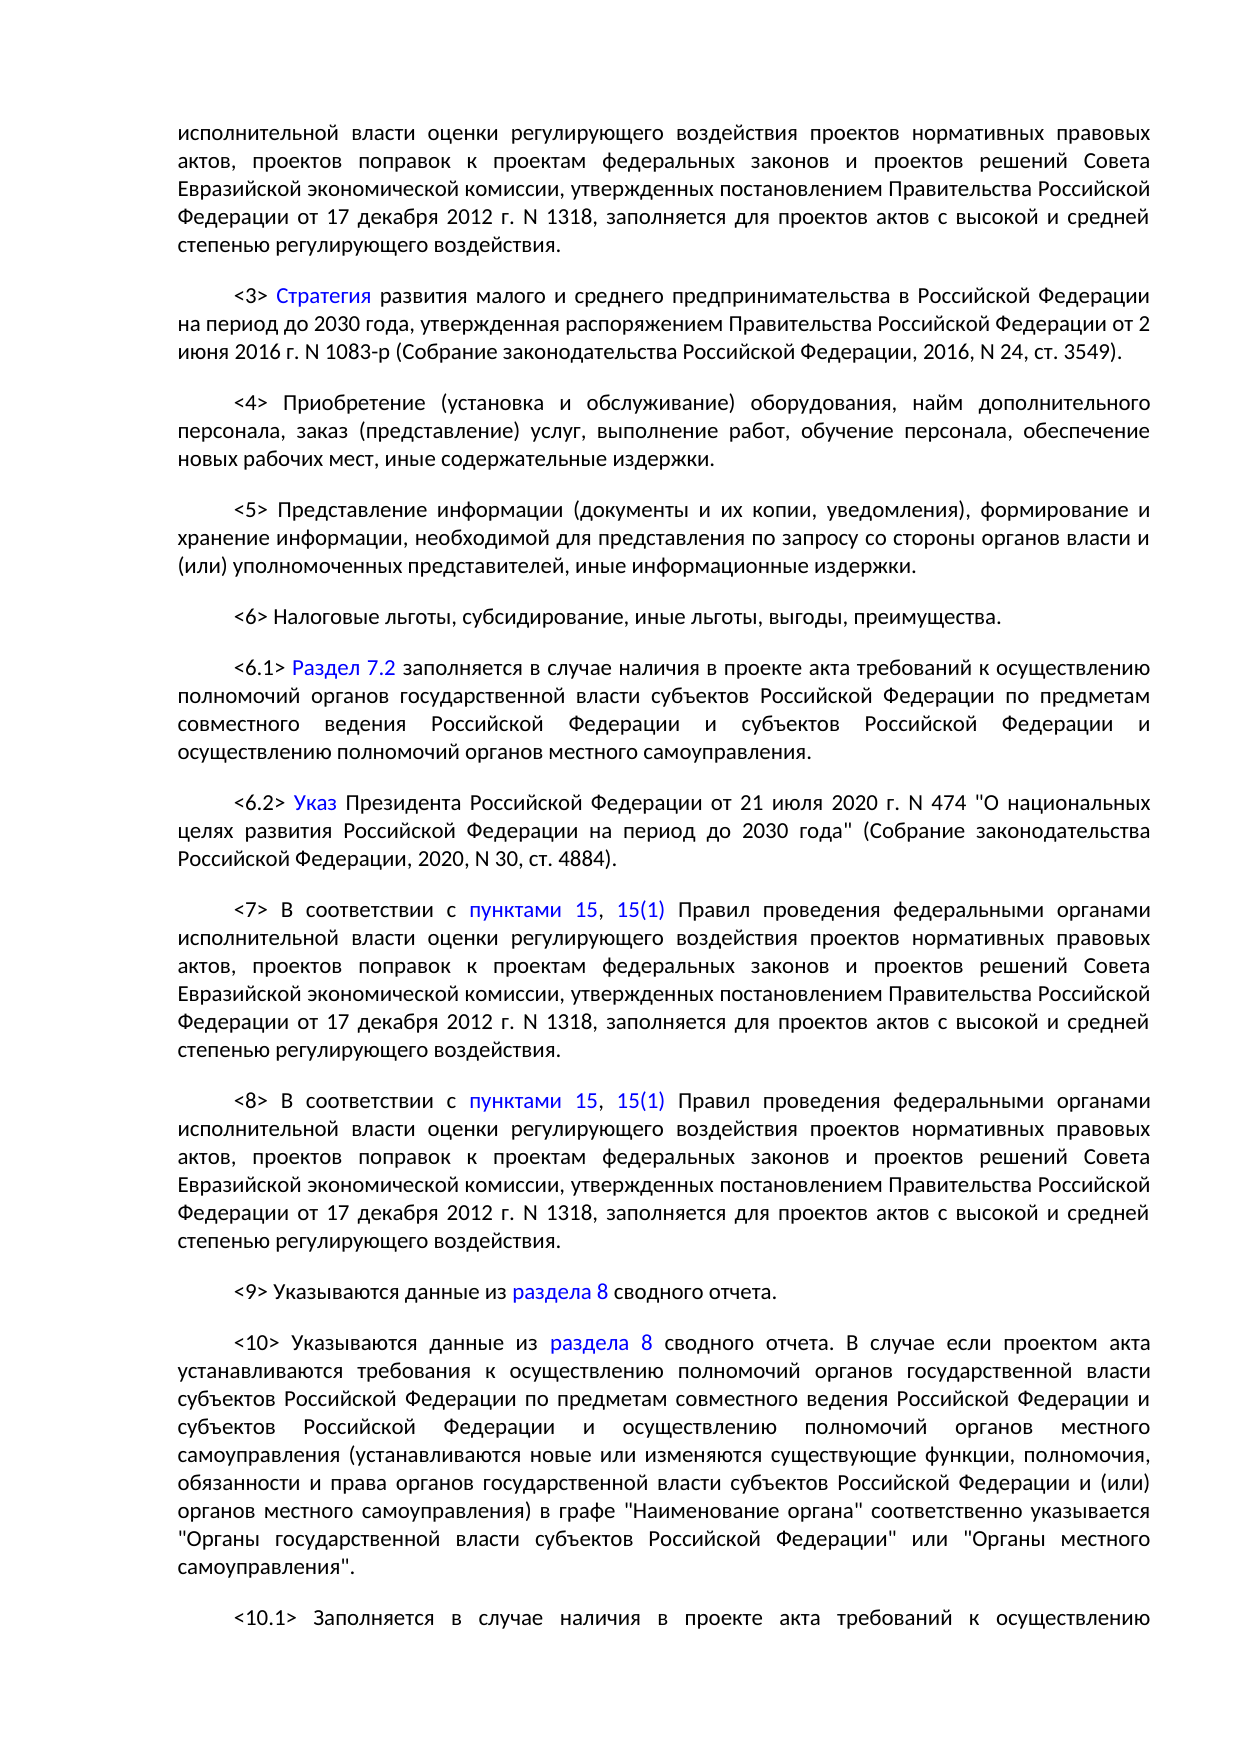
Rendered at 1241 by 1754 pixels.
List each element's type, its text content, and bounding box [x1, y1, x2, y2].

text <6> Налоговые льготы, субсидирование, иные льготы, выгоды, преимущества. [177, 602, 1152, 630]
text <8> В соответствии с пунктами 15, 15(1) Правил проведения федеральными органами исполнительной власти оценки регулирующего воздействия проектов нормативных правовых актов, проектов поправок к проектам федеральных законов и проектов решений Совета Евразийской экономической комиссии, утвержденных постановлением Правительства Российской Федерации от 17 декабря 2012 г. N 1318, заполняется для проектов актов с высокой и средней степенью регулирующего воздействия. [177, 1086, 1152, 1254]
text <7> В соответствии с пунктами 15, 15(1) Правил проведения федеральными органами исполнительной власти оценки регулирующего воздействия проектов нормативных правовых актов, проектов поправок к проектам федеральных законов и проектов решений Совета Евразийской экономической комиссии, утвержденных постановлением Правительства Российской Федерации от 17 декабря 2012 г. N 1318, заполняется для проектов актов с высокой и средней степенью регулирующего воздействия. [177, 895, 1152, 1063]
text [177, 118, 1152, 258]
text <4> Приобретение (установка и обслуживание) оборудования, найм дополнительного персонала, заказ (представление) услуг, выполнение работ, обучение персонала, обеспечение новых рабочих мест, иные содержательные издержки. [177, 388, 1152, 472]
text <6.1> Раздел 7.2 заполняется в случае наличия в проекте акта требований к осуществлению полномочий органов государственной власти субъектов Российской Федерации по предметам совместного ведения Российской Федерации и субъектов Российской Федерации и осуществлению полномочий органов местного самоуправления. [177, 653, 1152, 765]
text <10> Указываются данные из раздела 8 сводного отчета. В случае если проектом акта устанавливаются требования к осуществлению полномочий органов государственной власти субъектов Российской Федерации по предметам совместного ведения Российской Федерации и субъектов Российской Федерации и осуществлению полномочий органов местного самоуправления (устанавливаются новые или изменяются существующие функции, полномочия, обязанности и права органов государственной власти субъектов Российской Федерации и (или) органов местного самоуправления) в графе "Наименование органа" соответственно указывается "Органы государственной власти субъектов Российской Федерации" или "Органы местного самоуправления". [177, 1328, 1152, 1580]
text <5> Представление информации (документы и их копии, уведомления), формирование и хранение информации, необходимой для представления по запросу со стороны органов власти и (или) уполномоченных представителей, иные информационные издержки. [177, 495, 1152, 579]
text <9> Указываются данные из раздела 8 сводного отчета. [177, 1277, 1152, 1305]
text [177, 1603, 1152, 1631]
text <3> Стратегия развития малого и среднего предпринимательства в Российской Федерации на период до 2030 года, утвержденная распоряжением Правительства Российской Федерации от 2 июня 2016 г. N 1083-р (Собрание законодательства Российской Федерации, 2016, N 24, ст. 3549). [177, 281, 1152, 365]
text <6.2> Указ Президента Российской Федерации от 21 июля 2020 г. N 474 "О национальных целях развития Российской Федерации на период до 2030 года" (Собрание законодательства Российской Федерации, 2020, N 30, ст. 4884). [177, 788, 1152, 872]
